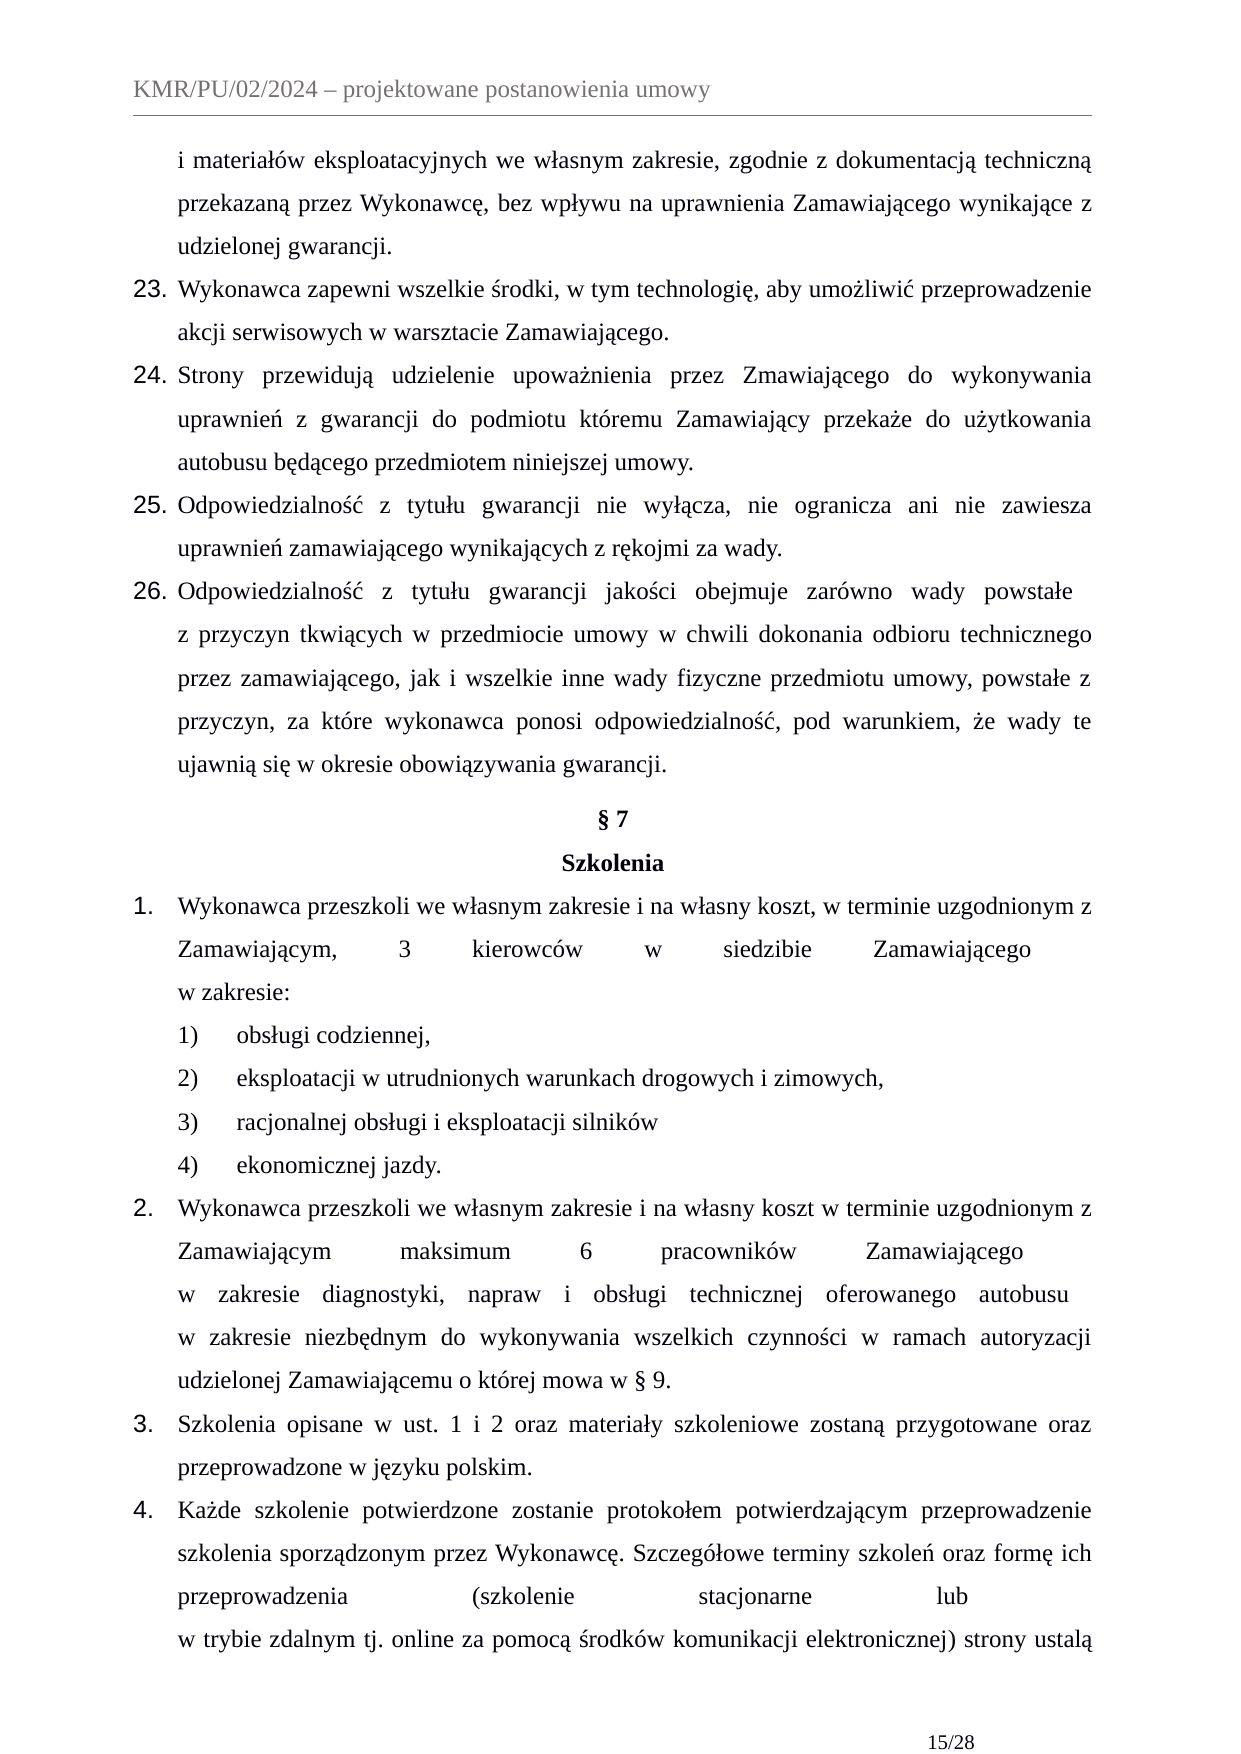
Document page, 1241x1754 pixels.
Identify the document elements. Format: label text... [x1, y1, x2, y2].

text Szkolenia [133, 848, 1092, 876]
list ekonomicznej jazdy. [177, 1150, 1092, 1178]
list eksploatacji w utrudnionych warunkach drogowych i zimowych, [177, 1063, 1092, 1092]
list Wykonawca przeszkoli we własnym zakresie i na własny koszt, w terminie uzgodnionym z Zamawiającym, 3 kierowców w siedzibie Zamawiającego w zakresie: [133, 891, 1092, 1006]
list Wykonawca przeszkoli we własnym zakresie i na własny koszt w terminie uzgodnionym z Zamawiającym maksimum 6 pracowników Zamawiającego w zakresie diagnostyki, napraw i obsługi technicznej oferowanego autobusu w zakresie niezbędnym do wykonywania wszelkich czynności w ramach autoryzacji udzielonej Zamawiającemu o której mowa w § 9. [133, 1193, 1092, 1394]
list Odpowiedzialność z tytułu gwarancji nie wyłącza, nie ogranicza ani nie zawiesza uprawnień zamawiającego wynikających z rękojmi za wady. [133, 490, 1092, 562]
list racjonalnej obsługi i eksploatacji silników [177, 1107, 1092, 1135]
list obsługi codziennej, [177, 1020, 1092, 1049]
text § 7 [133, 804, 1092, 833]
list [133, 1495, 1092, 1653]
list Wykonawca zapewni wszelkie środki, w tym technologię, aby umożliwić przeprowadzenie akcji serwisowych w warsztacie Zamawiającego. [133, 274, 1092, 346]
list Odpowiedzialność z tytułu gwarancji jakości obejmuje zarówno wady powstałe z przyczyn tkwiących w przedmiocie umowy w chwili dokonania odbioru technicznego przez zamawiającego, jak i wszelkie inne wady fizyczne przedmiotu umowy, powstałe z przyczyn, za które wykonawca ponosi odpowiedzialność, pod warunkiem, że wady te ujawnią się w okresie obowiązywania gwarancji. [133, 576, 1092, 778]
list Szkolenia opisane w ust. 1 i 2 oraz materiały szkoleniowe zostaną przygotowane oraz przeprowadzone w języku polskim. [133, 1408, 1092, 1481]
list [133, 145, 1092, 260]
list Strony przewidują udzielenie upoważnienia przez Zmawiającego do wykonywania uprawnień z gwarancji do podmiotu któremu Zamawiający przekaże do użytkowania autobusu będącego przedmiotem niniejszej umowy. [133, 361, 1092, 476]
